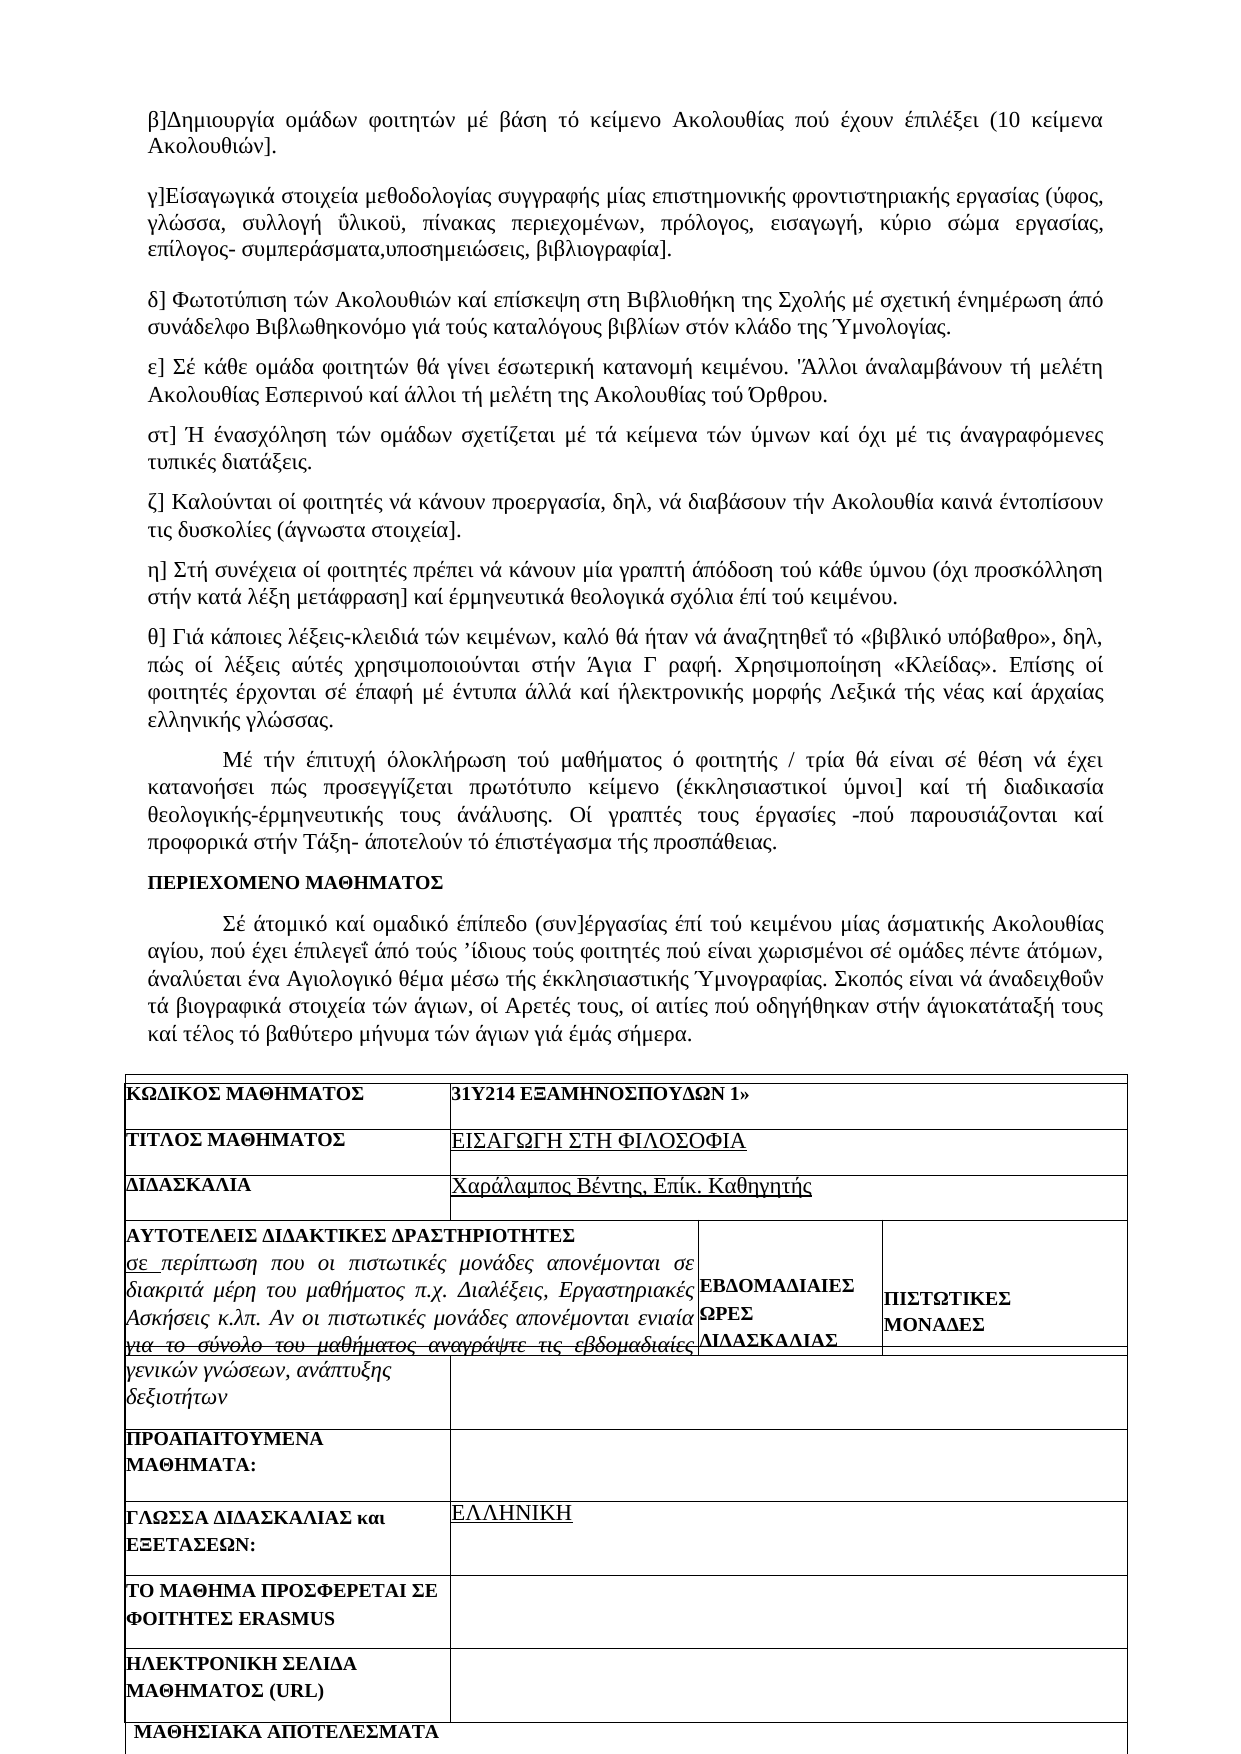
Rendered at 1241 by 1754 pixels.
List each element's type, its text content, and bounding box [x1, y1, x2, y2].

table_header γενικών γνώσεων, ανάπτυξης δεξιοτήτων [126, 1356, 450, 1429]
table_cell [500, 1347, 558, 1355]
subtitle ΠΕΡΙΕΧΟΜΕΝΟ ΜΑΘΗΜΑΤΟΣ [147, 874, 1128, 893]
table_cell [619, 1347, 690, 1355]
text η] Στή συνέχεια οί φοιτητές πρέπει νά κάνουν μία γραπτή άπόδοση τού κάθε ύμνου (όχι προσκόλληση στήν κατά λέξη μετάφραση] καί έρμηνευτικά θεολογικά σχόλια έπί τού κειμένου. [147, 555, 1105, 610]
table_cell ΔΙΔΑΣΚΑΛΙΑ [126, 1176, 450, 1219]
table_cell [451, 1649, 1127, 1722]
text γ]Είσαγωγικά στοιχεία μεθοδολογίας συγγραφής μίας επιστημονικής φροντιστηριακής εργασίας (ύφος, γλώσσα, συλλογή ΰλικοϋ, πίνακας περιεχομένων, πρόλογος, εισαγωγή, κύριο σώμα εργασίας, επίλογος- συμπεράσματα,υποσημειώσεις, βιβλιογραφία]. [147, 183, 1105, 261]
text στ] Ή ένασχόληση τών ομάδων σχετίζεται μέ τά κείμενα τών ύμνων καί όχι μέ τις άναγραφόμενες τυπικές διατάξεις. [147, 420, 1105, 475]
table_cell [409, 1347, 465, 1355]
table_cell ΕΙΣΑΓΩΓΗ ΣΤΗ ΦΙΛΟΣΟΦΙΑ [451, 1130, 1127, 1174]
table_header [451, 1356, 1127, 1429]
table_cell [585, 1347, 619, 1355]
text ΜΑΘΗΣΙΑΚΑ ΑΠΟΤΕΛΕΣΜΑΤΑ [134, 1723, 1118, 1743]
table_cell ΠΡΟΑΠΑΙΤΟΥΜΕΝΑ ΜΑΘΗΜΑΤΑ: [126, 1430, 450, 1501]
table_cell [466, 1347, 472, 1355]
text β]Δημιουργία ομάδων φοιτητών μέ βάση τό κείμενο Ακολουθίας πού έχουν έπιλέξει (10 κείμενα Ακολουθιών]. [147, 107, 1105, 158]
text Σέ άτομικό καί ομαδικό έπίπεδο (συν]έργασίας έπί τού κειμένου μίας άσματικής Ακολουθίας αγίου, πού έχει έπιλεγεΐ άπό τούς ’ίδιους τούς φοιτητές πού είναι χωρισμένοι σέ ομάδες πέντε άτόμων, άναλύεται ένα Αγιολογικό θέμα μέσω τής έκκλησιαστικής Ύμνογραφίας. Σκοπός είναι νά άναδειχθοΰν τά βιογραφικά στοιχεία τών άγιων, οί Αρετές τους, οί αιτίες πού οδηγήθηκαν στήν άγιοκατάταξή τους καί τέλος τό βαθύτερο μήνυμα τών άγιων γιά έμάς σήμερα. [147, 909, 1105, 1046]
text ε] Σέ κάθε ομάδα φοιτητών θά γίνει έσωτερική κατανομή κειμένου. 'Άλλοι άναλαμβάνουν τή μελέτη Ακολουθίας Εσπερινού καί άλλοι τή μελέτη της Ακολουθίας τού Όρθρου. [147, 352, 1105, 407]
text Μέ τήν έπιτυχή όλοκλήρωση τού μαθήματος ό φοιτητής / τρία θά είναι σέ θέση νά έχει κατανοήσει πώς προσεγγίζεται πρωτότυπο κείμενο (έκκλησιαστικοί ύμνοι] καί τή διαδικασία θεολογικής-έρμηνευτικής τους άνάλυσης. Οί γραπτές τους έργασίες -πού παρουσιάζονται καί προφορικά στήν Τάξη- άποτελούν τό έπιστέγασμα τής προσπάθειας. [147, 745, 1105, 855]
table_cell ΓΛΩΣΣΑ ΔΙΔΑΣΚΑΛΙΑΣ και ΕΞΕΤΑΣΕΩΝ: [126, 1502, 450, 1575]
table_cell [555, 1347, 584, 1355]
table_cell [451, 1430, 1127, 1501]
table_cell ΤΙΤΛΟΣ ΜΑΘΗΜΑΤΟΣ [126, 1130, 450, 1174]
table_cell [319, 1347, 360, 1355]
text δ] Φωτοτύπιση τών Ακολουθιών καί επίσκεψη στη Βιβλιοθήκη της Σχολής μέ σχετική ένημέρωση άπό συνάδελφο Βιβλωθηκονόμο γιά τούς καταλόγους βιβλίων στόν κλάδο της Ύμνολογίας. [147, 285, 1105, 340]
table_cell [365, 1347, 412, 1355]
table_cell ΗΛΕΚΤΡΟΝΙΚΗ ΣΕΛΙΔΑ ΜΑΘΗΜΑΤΟΣ (URL) [126, 1649, 450, 1722]
table_cell ΕΒΔΟΜΑΔΙΑΙΕΣ ΩΡΕΣ ΔΙΔΑΣΚΑΛΙΑΣ [699, 1221, 882, 1346]
table_cell Χαράλαμπος Βέντης, Επίκ. Καθηγητής [451, 1176, 1127, 1219]
table_cell ΑΥΤΟΤΕΛΕΙΣ ΔΙΔΑΚΤΙΚΕΣ ΔΡΑΣΤΗΡΙΟΤΗΤΕΣ σε περίπτωση που οι πιστωτικές μονάδες απονέμονται σε διακριτά μέρη του μαθήματος π.χ. Διαλέξεις, Εργαστηριακές Ασκήσεις κ.λπ. Αν οι πιστωτικές μονάδες απονέμονται ενιαία για το σύνολο του μαθήματος αναγράψτε τις εβδομαδιαίες ώρες διδασκαλίας και το σύνολο των πιστωτικών μονάδων [126, 1221, 698, 1346]
table_header 31Υ214 ΕΞΑΜΗΝΟΣΠΟΥΔΩΝ 1» [451, 1084, 1127, 1129]
table_header ΚΩΔΙΚΟΣ ΜΑΘΗΜΑΤΟΣ [126, 1084, 450, 1129]
table_cell ΕΛΛΗΝΙΚΗ [451, 1502, 1127, 1575]
table_cell [451, 1576, 1127, 1648]
text θ] Γιά κάποιες λέξεις-κλειδιά τών κειμένων, καλό θά ήταν νά άναζητηθεΐ τό «βιβλικό υπόβαθρο», δηλ, πώς οί λέξεις αύτές χρησιμοποιούνται στήν Άγια Γ ραφή. Χρησιμοποίηση «Κλείδας». Επίσης οί φοιτητές έρχονται σέ έπαφή μέ έντυπα άλλά καί ήλεκτρονικής μορφής Λεξικά τής νέας καί άρχαίας ελληνικής γλώσσας. [147, 622, 1105, 732]
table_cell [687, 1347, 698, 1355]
table_cell ΤΟ ΜΑΘΗΜΑ ΠΡΟΣΦΕΡΕΤΑΙ ΣΕ ΦΟΙΤΗΤΕΣ ERASMUS [126, 1576, 450, 1648]
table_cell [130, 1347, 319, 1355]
text ζ] Καλούνται οί φοιτητές νά κάνουν προεργασία, δηλ, νά διαβάσουν τήν Ακολουθία καινά έντοπίσουν τις δυσκολίες (άγνωστα στοιχεία]. [147, 487, 1105, 542]
table_cell ΠΙΣΤΩΤΙΚΕΣ ΜΟΝΑΔΕΣ [883, 1221, 1127, 1346]
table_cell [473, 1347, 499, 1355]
